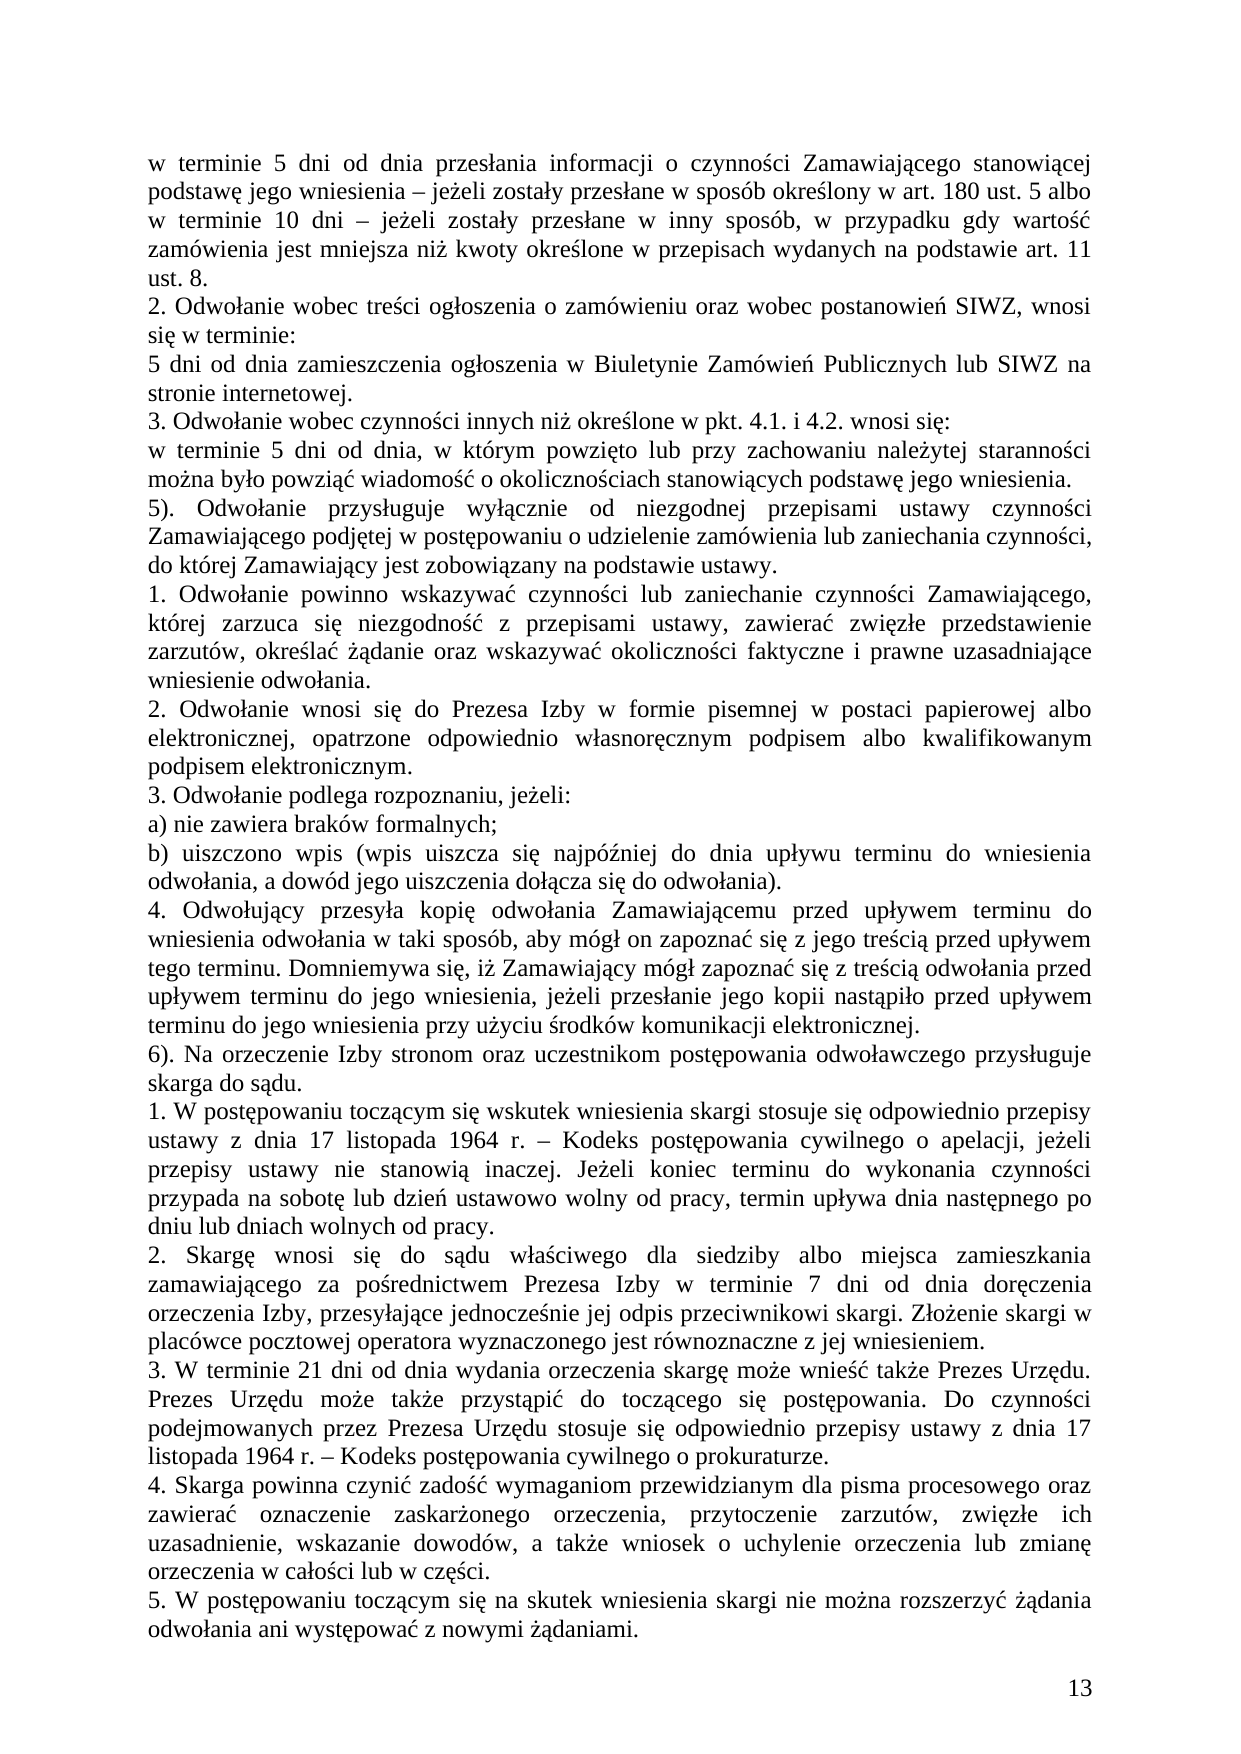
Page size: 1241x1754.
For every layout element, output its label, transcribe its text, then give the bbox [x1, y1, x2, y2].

text 3. W terminie 21 dni od dnia wydania orzeczenia skargę może wnieść także Prezes Urzędu. Prezes Urzędu może także przystąpić do toczącego się postępowania. Do czynności podejmowanych przez Prezesa Urzędu stosuje się odpowiednio przepisy ustawy z dnia 17 listopada 1964 r. – Kodeks postępowania cywilnego o prokuraturze. [148, 1355, 1092, 1470]
text w terminie 5 dni od dnia przesłania informacji o czynności Zamawiającego stanowiącej podstawę jego wniesienia – jeżeli zostały przesłane w sposób określony w art. 180 ust. 5 albo w terminie 10 dni – jeżeli zostały przesłane w inny sposób, w przypadku gdy wartość zamówienia jest mniejsza niż kwoty określone w przepisach wydanych na podstawie art. 11 ust. 8. [148, 148, 1092, 291]
text a) nie zawiera braków formalnych; [148, 809, 1092, 838]
text 1. W postępowaniu toczącym się wskutek wniesienia skargi stosuje się odpowiednio przepisy ustawy z dnia 17 listopada 1964 r. – Kodeks postępowania cywilnego o apelacji, jeżeli przepisy ustawy nie stanowią inaczej. Jeżeli koniec terminu do wykonania czynności przypada na sobotę lub dzień ustawowo wolny od pracy, termin upływa dnia następnego po dniu lub dniach wolnych od pracy. [148, 1096, 1092, 1240]
text 2. Odwołanie wnosi się do Prezesa Izby w formie pisemnej w postaci papierowej albo elektronicznej, opatrzone odpowiednio własnoręcznym podpisem albo kwalifikowanym podpisem elektronicznym. [148, 694, 1092, 780]
text 4. Odwołujący przesyła kopię odwołania Zamawiającemu przed upływem terminu do wniesienia odwołania w taki sposób, aby mógł on zapoznać się z jego treścią przed upływem tego terminu. Domniemywa się, iż Zamawiający mógł zapoznać się z treścią odwołania przed upływem terminu do jego wniesienia, jeżeli przesłanie jego kopii nastąpiło przed upływem terminu do jego wniesienia przy użyciu środków komunikacji elektronicznej. [148, 895, 1092, 1039]
text 5). Odwołanie przysługuje wyłącznie od niezgodnej przepisami ustawy czynności Zamawiającego podjętej w postępowaniu o udzielenie zamówienia lub zaniechania czynności, do której Zamawiający jest zobowiązany na podstawie ustawy. [148, 493, 1092, 579]
text 5. W postępowaniu toczącym się na skutek wniesienia skargi nie można rozszerzyć żądania odwołania ani występować z nowymi żądaniami. [148, 1585, 1092, 1643]
text 6). Na orzeczenie Izby stronom oraz uczestnikom postępowania odwoławczego przysługuje skarga do sądu. [148, 1039, 1092, 1096]
text 5 dni od dnia zamieszczenia ogłoszenia w Biuletynie Zamówień Publicznych lub SIWZ na stronie internetowej. [148, 349, 1092, 406]
text w terminie 5 dni od dnia, w którym powzięto lub przy zachowaniu należytej staranności można było powziąć wiadomość o okolicznościach stanowiących podstawę jego wniesienia. [148, 435, 1092, 493]
text 2. Odwołanie wobec treści ogłoszenia o zamówieniu oraz wobec postanowień SIWZ, wnosi się w terminie: [148, 291, 1092, 349]
text 3. Odwołanie podlega rozpoznaniu, jeżeli: [148, 780, 1092, 809]
text b) uiszczono wpis (wpis uiszcza się najpóźniej do dnia upływu terminu do wniesienia odwołania, a dowód jego uiszczenia dołącza się do odwołania). [148, 838, 1092, 895]
text 1. Odwołanie powinno wskazywać czynności lub zaniechanie czynności Zamawiającego, której zarzuca się niezgodność z przepisami ustawy, zawierać zwięzłe przedstawienie zarzutów, określać żądanie oraz wskazywać okoliczności faktyczne i prawne uzasadniające wniesienie odwołania. [148, 579, 1092, 694]
text 3. Odwołanie wobec czynności innych niż określone w pkt. 4.1. i 4.2. wnosi się: [148, 406, 1092, 435]
text 2. Skargę wnosi się do sądu właściwego dla siedziby albo miejsca zamieszkania zamawiającego za pośrednictwem Prezesa Izby w terminie 7 dni od dnia doręczenia orzeczenia Izby, przesyłające jednocześnie jej odpis przeciwnikowi skargi. Złożenie skargi w placówce pocztowej operatora wyznaczonego jest równoznaczne z jej wniesieniem. [148, 1240, 1092, 1355]
text 4. Skarga powinna czynić zadość wymaganiom przewidzianym dla pisma procesowego oraz zawierać oznaczenie zaskarżonego orzeczenia, przytoczenie zarzutów, zwięzłe ich uzasadnienie, wskazanie dowodów, a także wniosek o uchylenie orzeczenia lub zmianę orzeczenia w całości lub w części. [148, 1470, 1092, 1585]
